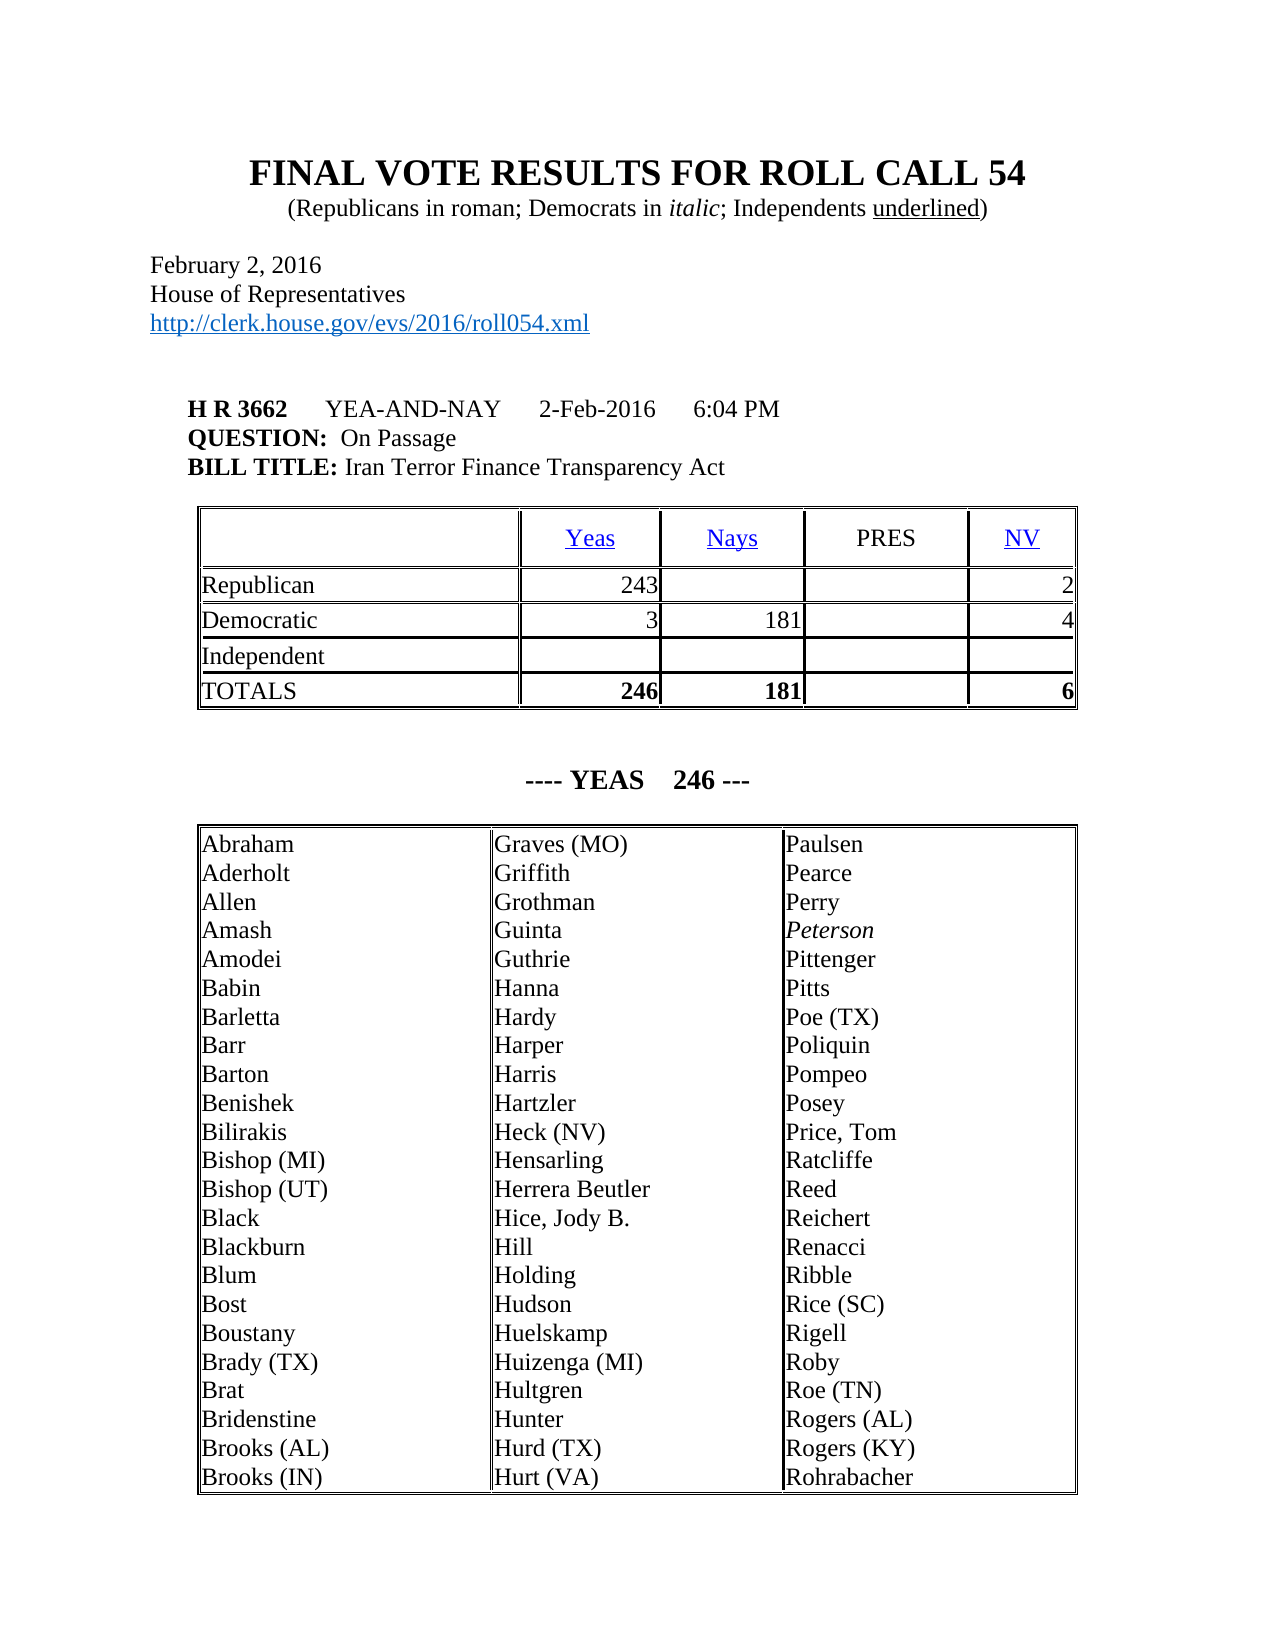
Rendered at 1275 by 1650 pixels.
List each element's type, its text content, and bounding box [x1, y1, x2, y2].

table_header NV [968, 509, 1075, 566]
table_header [201, 828, 492, 1492]
table_cell Republican [199, 566, 520, 601]
text FINAL VOTE RESULTS FOR ROLL CALL 54 [150, 150, 1125, 193]
table_cell [662, 569, 803, 601]
table_cell 3 [522, 604, 659, 636]
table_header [783, 828, 1075, 1492]
table_cell [806, 569, 967, 601]
table_header Yeas [520, 507, 660, 566]
table_header PRES [804, 507, 968, 566]
table_cell [522, 639, 659, 671]
text H R 3662 YEA-AND-NAY 2-Feb-2016 6:04 PM QUESTION: On Passage BILL TITLE: Iran Terror Finance Transparency Act [150, 366, 1125, 481]
table_cell 6 [968, 671, 1075, 706]
text House of Representatives [150, 279, 1125, 308]
text ---- YEAS 246 --- [150, 763, 1125, 796]
table_cell [804, 674, 968, 706]
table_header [492, 826, 783, 1492]
table_cell [970, 636, 1075, 671]
table_cell [806, 639, 967, 671]
table_cell 4 [968, 601, 1076, 636]
table_cell 2 [968, 566, 1076, 601]
table_cell Democratic [199, 601, 520, 636]
table_cell 181 [660, 674, 804, 706]
table_cell Independent [201, 636, 518, 671]
table_cell [806, 604, 967, 636]
table_header [199, 507, 520, 566]
table_cell 181 [662, 604, 803, 636]
table_cell 243 [522, 569, 659, 601]
table_cell TOTALS [201, 671, 520, 706]
table_cell 246 [520, 674, 660, 706]
text http://clerk.house.gov/evs/2016/roll054.xml [150, 308, 1125, 337]
text (Republicans in roman; Democrats in italic; Independents underlined) [150, 193, 1125, 222]
table_header Nays [660, 507, 804, 566]
text February 2, 2016 [150, 251, 1125, 279]
table_cell [662, 639, 803, 671]
